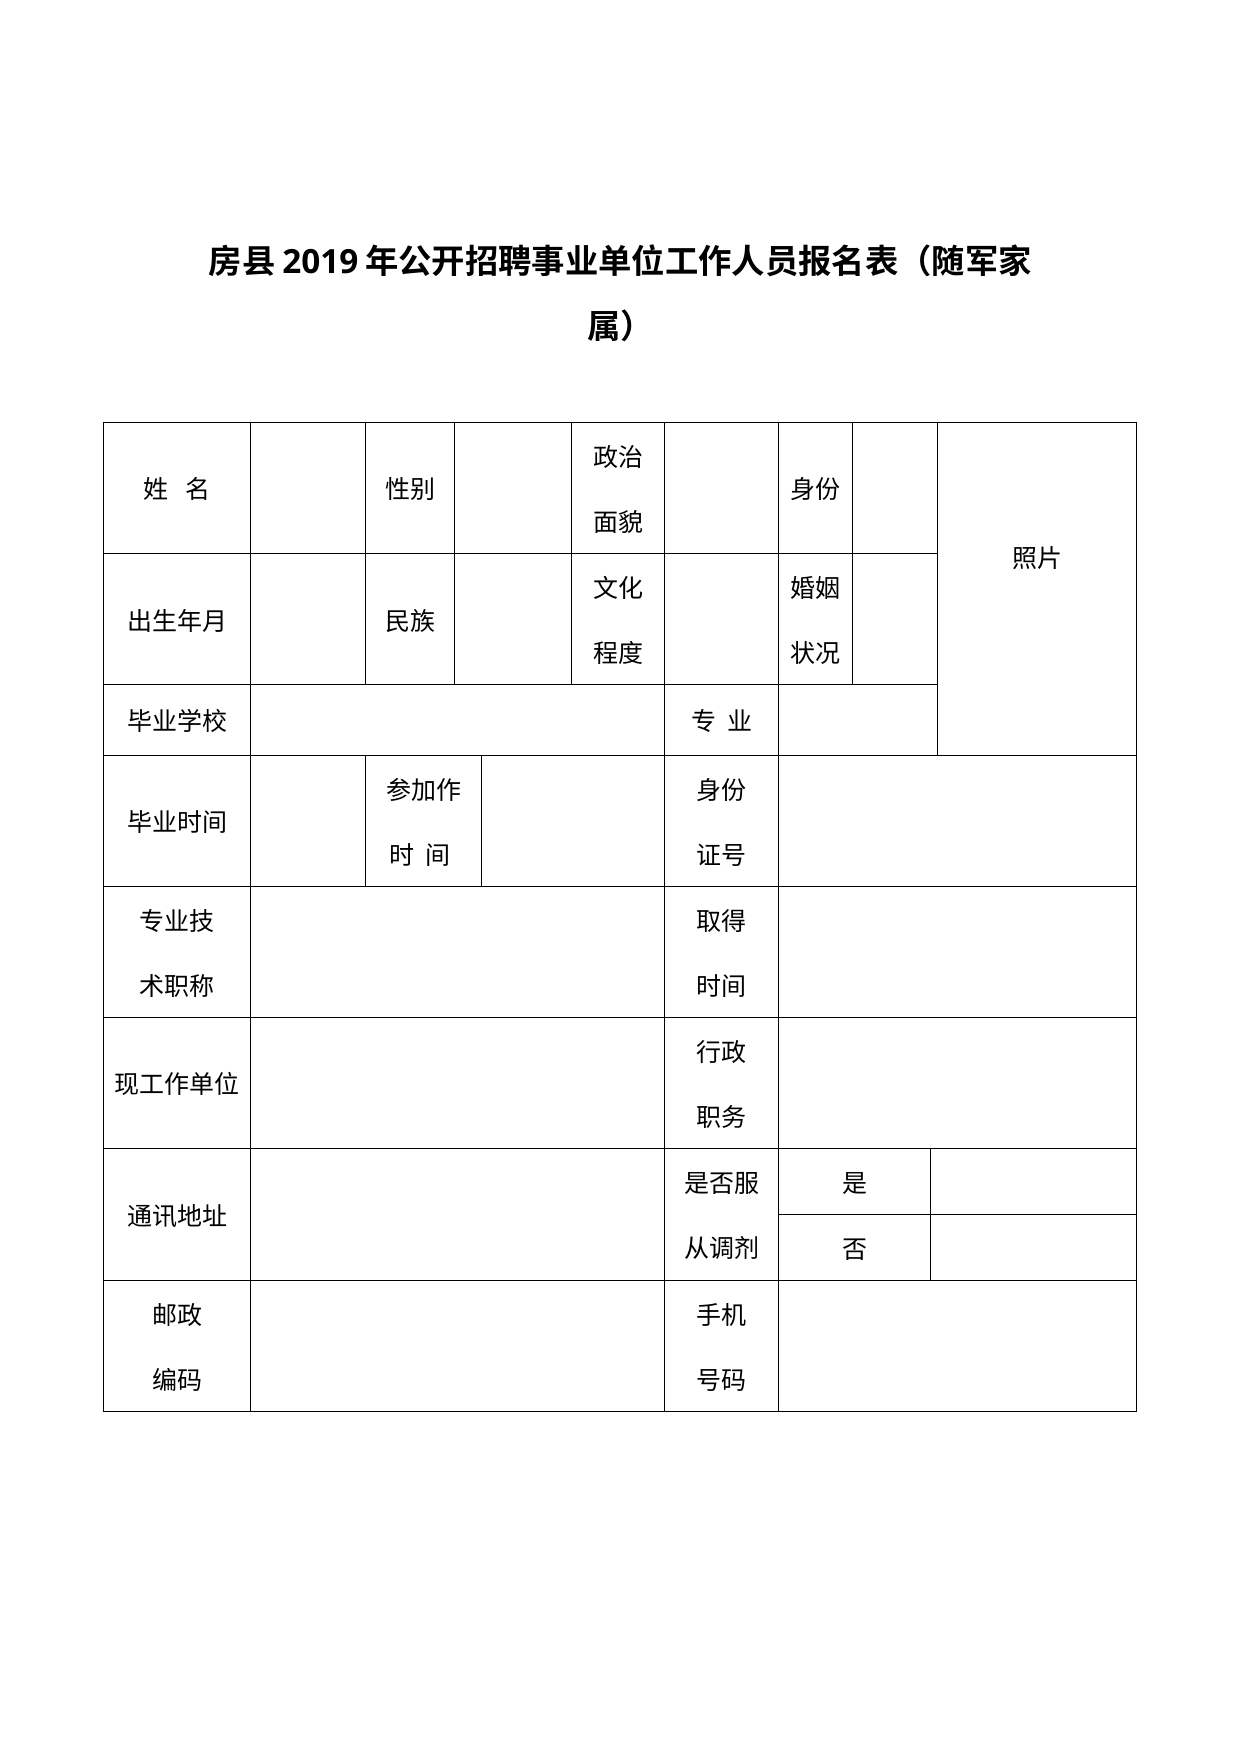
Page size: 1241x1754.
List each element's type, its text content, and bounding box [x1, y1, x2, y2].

table_header 政治 面貌 [572, 423, 664, 553]
table_cell [779, 1281, 1136, 1411]
table_header [853, 423, 937, 553]
table_cell 出生年月 [104, 554, 250, 684]
table_cell 毕业学校 [104, 685, 250, 755]
table_cell [779, 685, 937, 755]
table_cell 通讯地址 [104, 1149, 250, 1280]
table_cell 是 [779, 1149, 930, 1214]
table_cell [251, 1018, 664, 1148]
table_cell 身份 证号 [665, 756, 778, 886]
table_cell [779, 756, 1136, 886]
table_cell [251, 887, 664, 1017]
table_cell [779, 1018, 1136, 1148]
table_cell [482, 756, 664, 886]
table_cell 是否服从调剂 [665, 1149, 778, 1280]
table_cell [853, 554, 937, 684]
table_cell [251, 756, 365, 886]
table_cell 民族 [366, 554, 454, 684]
table_cell [931, 1149, 1136, 1214]
text 房县2019年公开招聘事业单位工作人员报名表（随军家属） [187, 227, 1053, 357]
table_cell 邮政 编码 [104, 1281, 250, 1411]
table_header [455, 423, 571, 553]
table_cell 现工作单位 [104, 1018, 250, 1148]
table_header 身份 [779, 423, 852, 553]
table_cell 参加作 时 间 [366, 756, 481, 886]
table_cell [251, 554, 365, 684]
table_cell [251, 685, 664, 755]
table_cell 婚姻 状况 [779, 554, 852, 684]
table_cell 行政 职务 [665, 1018, 778, 1148]
table_cell 专 业 [665, 685, 778, 755]
table_cell 毕业时间 [104, 756, 250, 886]
table_cell [665, 554, 778, 684]
table_cell [251, 1149, 664, 1280]
table_header 性别 [366, 423, 454, 553]
table_cell 否 [779, 1215, 930, 1280]
table_cell [251, 1281, 664, 1411]
table_cell 取得 时间 [665, 887, 778, 1017]
table_cell 手机 号码 [665, 1281, 778, 1411]
table_cell [779, 887, 1136, 1017]
table_cell 文化 程度 [572, 554, 664, 684]
table_cell [931, 1215, 1136, 1280]
table_header 姓 名 [104, 423, 250, 553]
table_cell 专业技 术职称 [104, 887, 250, 1017]
table_header 照片 [938, 423, 1136, 755]
table_header [251, 423, 365, 553]
table_cell [455, 554, 571, 684]
table_header [665, 423, 778, 553]
